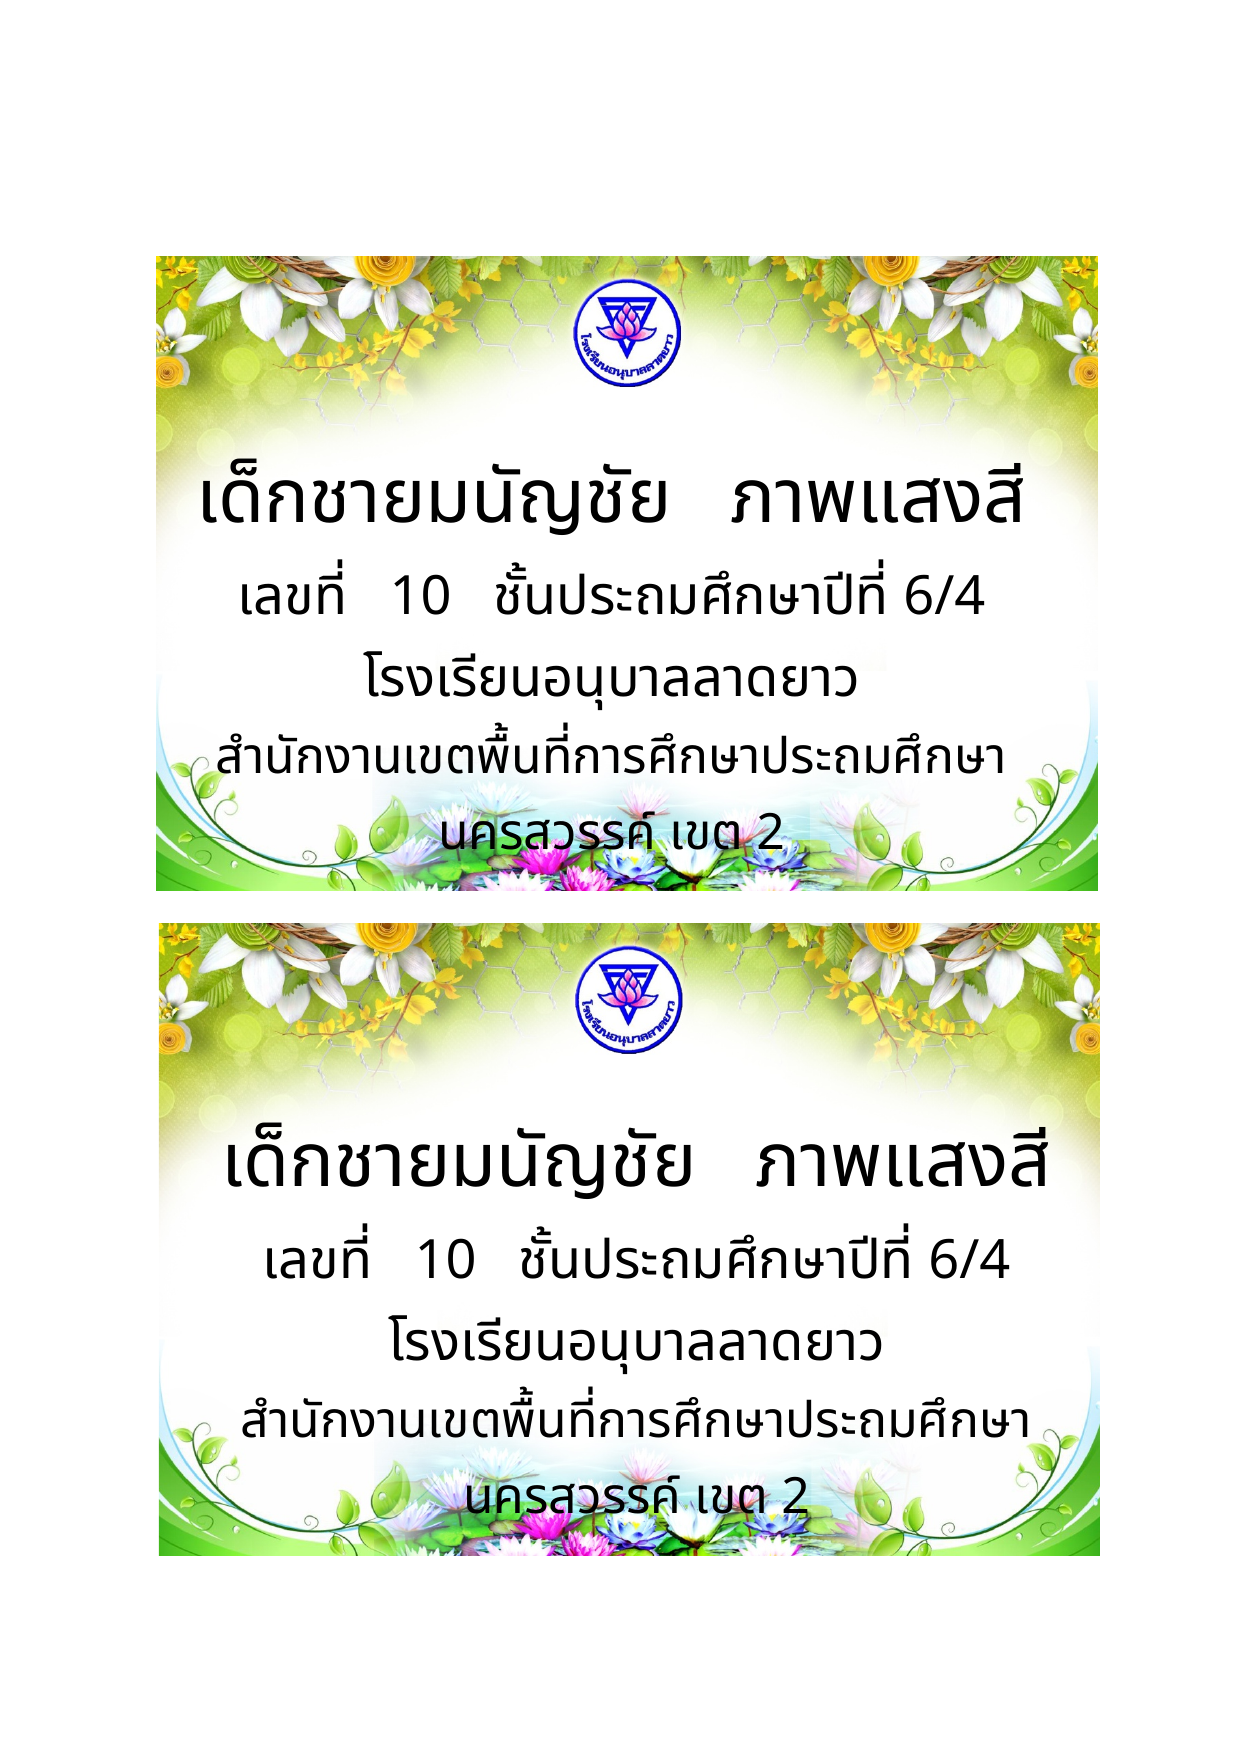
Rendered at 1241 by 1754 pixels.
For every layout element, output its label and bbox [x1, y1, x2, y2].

picture [156, 256, 1098, 891]
picture [158, 923, 1100, 1556]
